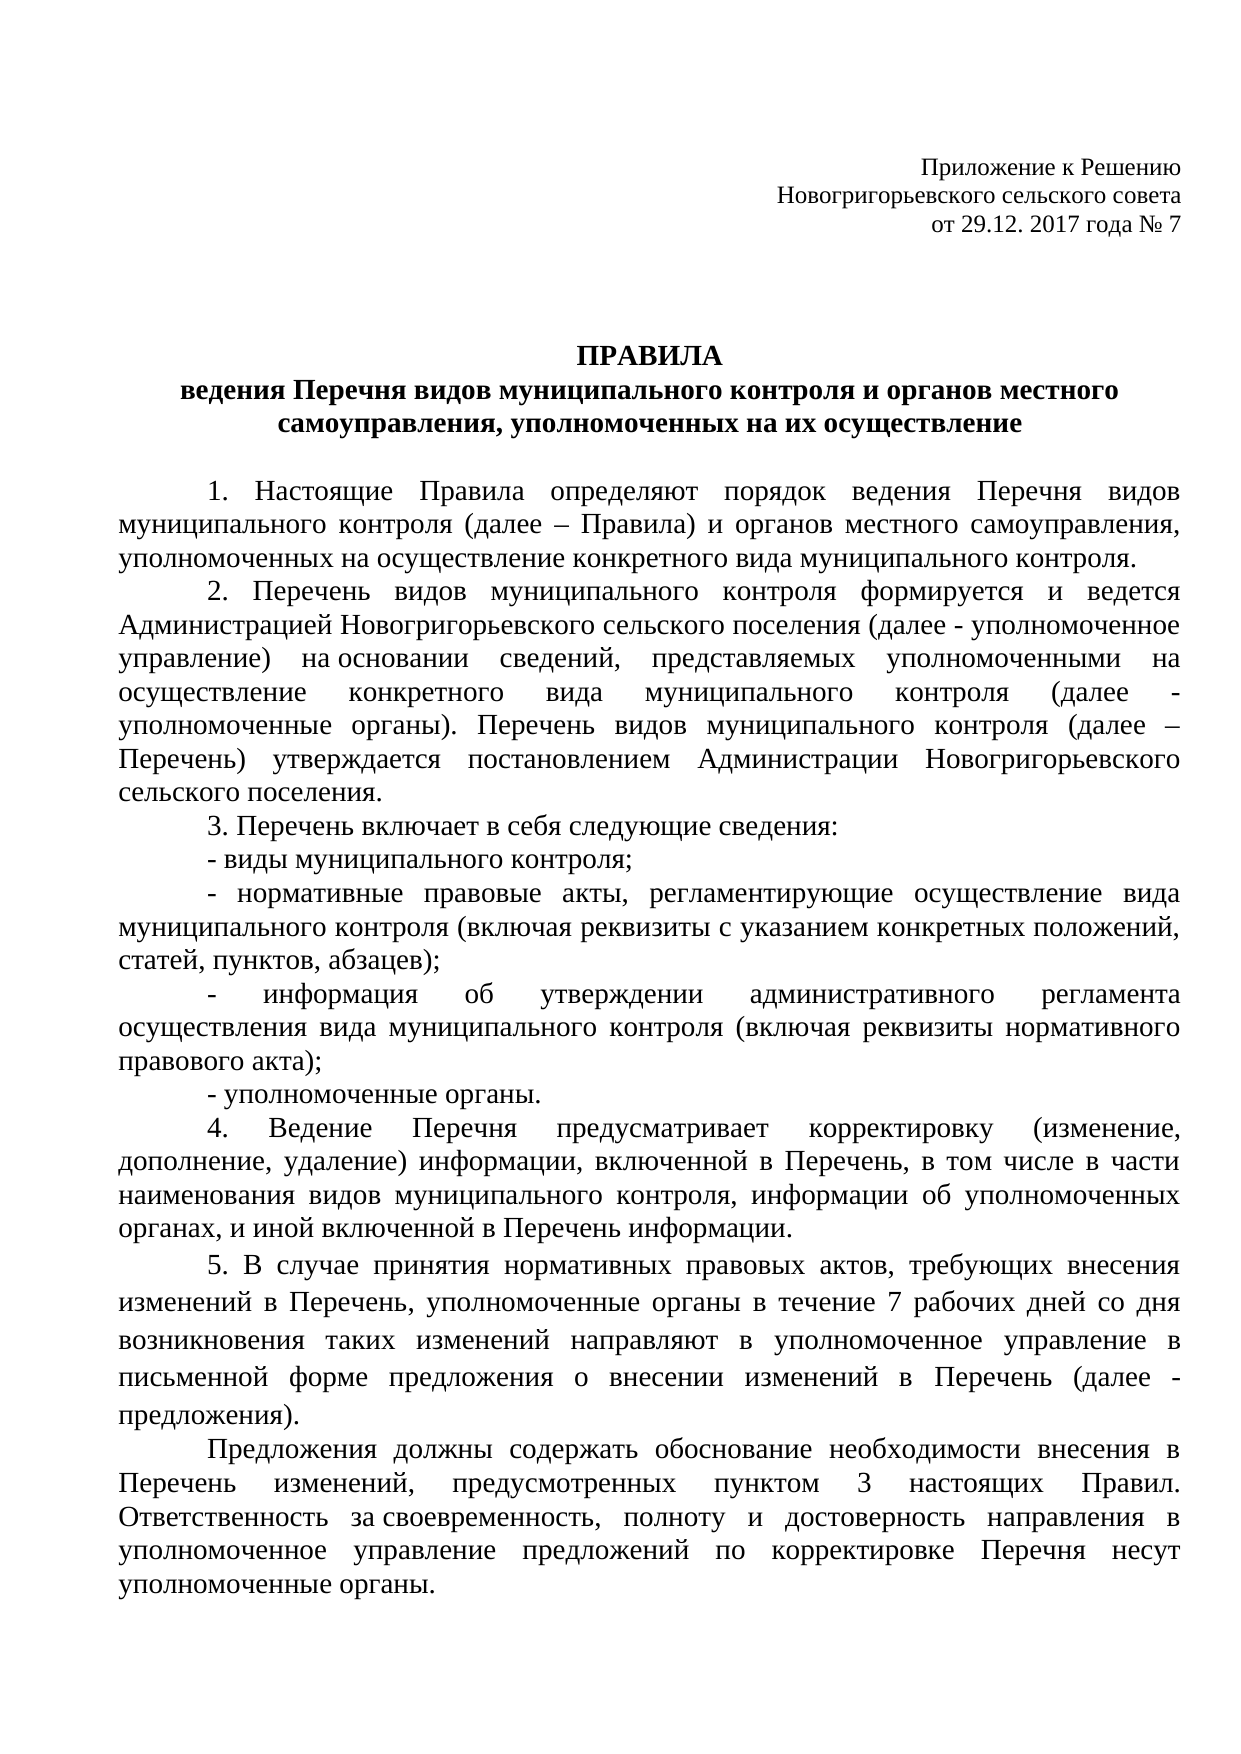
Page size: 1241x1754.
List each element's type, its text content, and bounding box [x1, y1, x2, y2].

text - виды муниципального контроля; [118, 842, 1181, 875]
text - уполномоченные органы. [118, 1076, 1181, 1110]
text - информация об утверждении административного регламента осуществления вида муниципального контроля (включая реквизиты нормативного правового акта); [118, 976, 1181, 1076]
text Приложение к Решению [118, 152, 1181, 180]
text Предложения должны содержать обоснование необходимости внесения в Перечень изменений, предусмотренных пунктом 3 настоящих Правил. Ответственность за своевременность, полноту и достоверность направления в уполномоченное управление предложений по корректировке Перечня несут уполномоченные органы. [118, 1432, 1181, 1599]
text ведения Перечня видов муниципального контроля и органов местного [118, 372, 1181, 406]
text 4. Ведение Перечня предусматривает корректировку (изменение, дополнение, удаление) информации, включенной в Перечень, в том числе в части наименования видов муниципального контроля, информации об уполномоченных органах, и иной включенной в Перечень информации. [118, 1110, 1181, 1244]
text 2. Перечень видов муниципального контроля формируется и ведется Администрацией Новогригорьевского сельского поселения (далее - уполномоченное управление) на основании сведений, представляемых уполномоченными на осуществление конкретного вида муниципального контроля (далее - уполномоченные органы). Перечень видов муниципального контроля (далее – Перечень) утверждается постановлением Администрации Новогригорьевского сельского поселения. [118, 573, 1181, 808]
text 3. Перечень включает в себя следующие сведения: [118, 808, 1181, 842]
text ПРАВИЛА [118, 338, 1181, 372]
text 5. В случае принятия нормативных правовых актов, требующих внесения изменений в Перечень, уполномоченные органы в течение 7 рабочих дней со дня возникновения таких изменений направляют в уполномоченное управление в письменной форме предложения о внесении изменений в Перечень (далее - предложения). [118, 1244, 1181, 1432]
text 1. Настоящие Правила определяют порядок ведения Перечня видов муниципального контроля (далее – Правила) и органов местного самоуправления, уполномоченных на осуществление конкретного вида муниципального контроля. [118, 473, 1181, 573]
text Новогригорьевского сельского совета [118, 180, 1181, 209]
text самоуправления, уполномоченных на их осуществление [118, 406, 1181, 439]
text от 29.12. 2017 года № 7 [118, 209, 1181, 238]
text - нормативные правовые акты, регламентирующие осуществление вида муниципального контроля (включая реквизиты с указанием конкретных положений, статей, пунктов, абзацев); [118, 875, 1181, 976]
